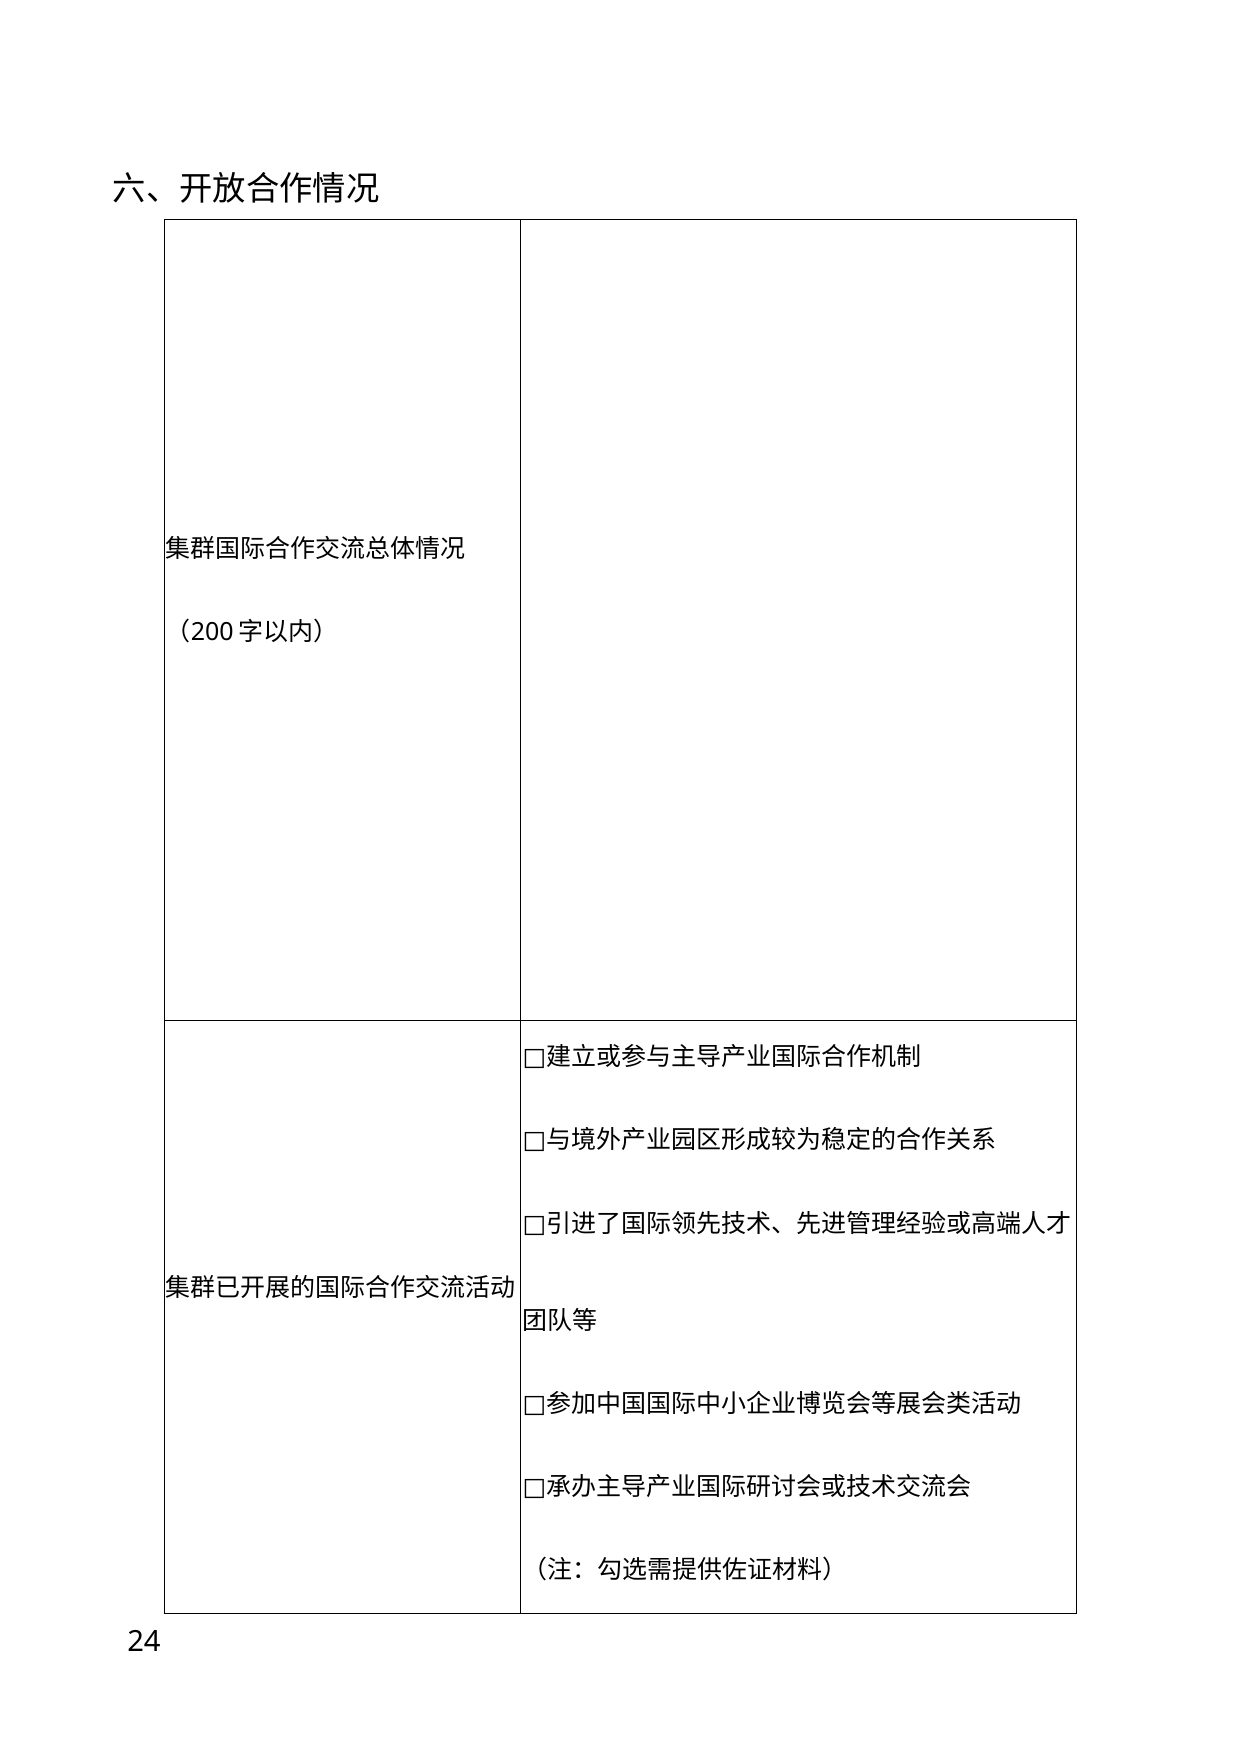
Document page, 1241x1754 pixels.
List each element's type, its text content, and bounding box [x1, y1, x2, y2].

table_cell 集群已开展的国际合作交流活动 [165, 1021, 520, 1613]
table_header [521, 220, 1076, 1020]
table_header 集群国际合作交流总体情况 （200字以内） [165, 220, 520, 1020]
table_cell □建立或参与主导产业国际合作机制 □与境外产业园区形成较为稳定的合作关系 □引进了国际领先技术、先进管理经验或高端人才团队等 □参加中国国际中小企业博览会等展会类活动 □承办主导产业国际研讨会或技术交流会 （注：勾选需提供佐证材料） [521, 1021, 1076, 1613]
text 六、开放合作情况 [112, 154, 1128, 219]
